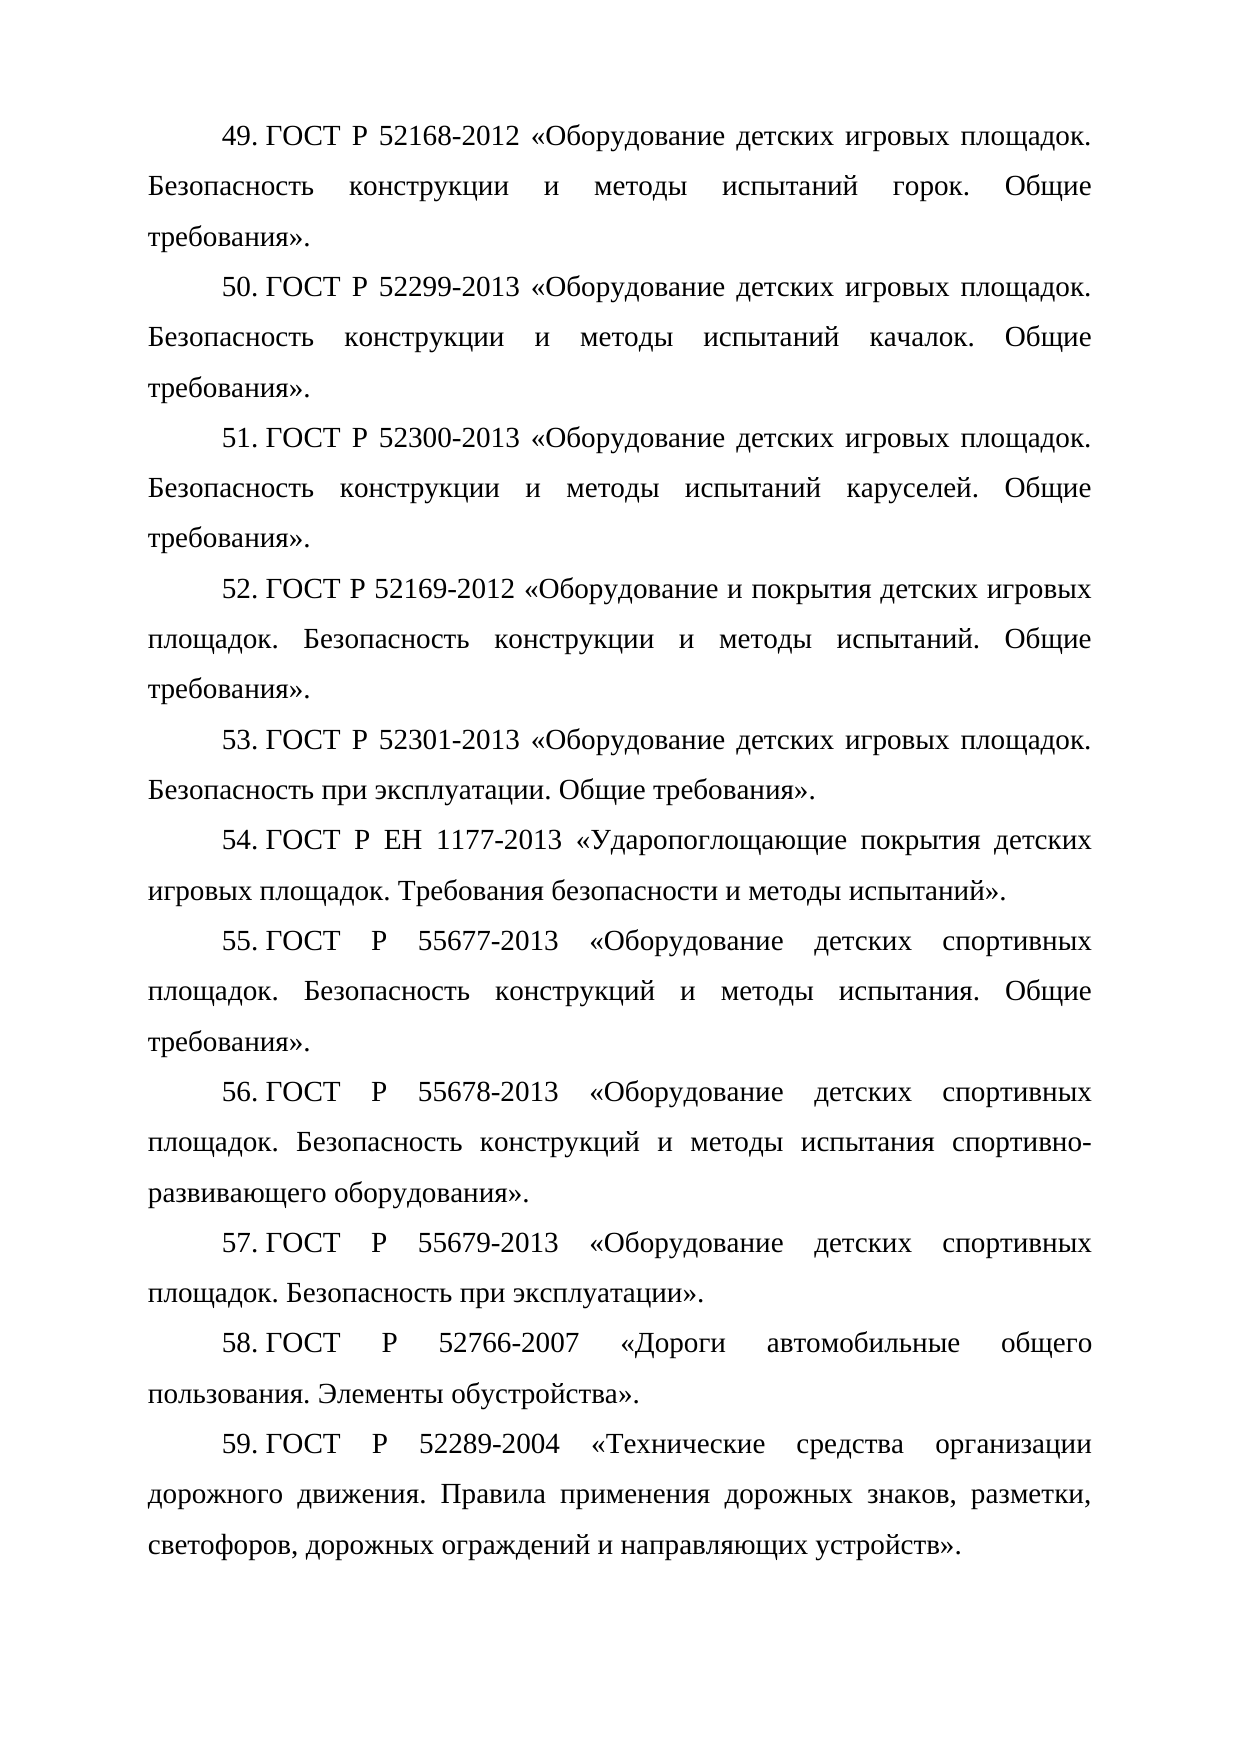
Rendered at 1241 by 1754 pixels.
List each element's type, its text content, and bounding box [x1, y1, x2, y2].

text 53. ГОСТ Р 52301-2013 «Оборудование детских игровых площадок. Безопасность при эксплуатации. Общие требования». [148, 722, 1092, 806]
text 59. ГОСТ Р 52289-2004 «Технические средства организации дорожного движения. Правила применения дорожных знаков, разметки, светофоров, дорожных ограждений и направляющих устройств». [148, 1426, 1092, 1560]
text 50. ГОСТ Р 52299-2013 «Оборудование детских игровых площадок. Безопасность конструкции и методы испытаний качалок. Общие требования». [148, 269, 1092, 403]
text 52. ГОСТ Р 52169-2012 «Оборудование и покрытия детских игровых площадок. Безопасность конструкции и методы испытаний. Общие требования». [148, 571, 1092, 705]
text 49. ГОСТ Р 52168-2012 «Оборудование детских игровых площадок. Безопасность конструкции и методы испытаний горок. Общие требования». [148, 118, 1092, 252]
text 55. ГОСТ Р 55677-2013 «Оборудование детских спортивных площадок. Безопасность конструкций и методы испытания. Общие требования». [148, 923, 1092, 1057]
text 56. ГОСТ Р 55678-2013 «Оборудование детских спортивных площадок. Безопасность конструкций и методы испытания спортивно-развивающего оборудования». [148, 1074, 1092, 1208]
text 54. ГОСТ Р ЕН 1177-2013 «Ударопоглощающие покрытия детских игровых площадок. Требования безопасности и методы испытаний». [148, 822, 1092, 906]
text 57. ГОСТ Р 55679-2013 «Оборудование детских спортивных площадок. Безопасность при эксплуатации». [148, 1225, 1092, 1309]
text 51. ГОСТ Р 52300-2013 «Оборудование детских игровых площадок. Безопасность конструкции и методы испытаний каруселей. Общие требования». [148, 420, 1092, 554]
text 58. ГОСТ Р 52766-2007 «Дороги автомобильные общего пользования. Элементы обустройства». [148, 1326, 1092, 1409]
